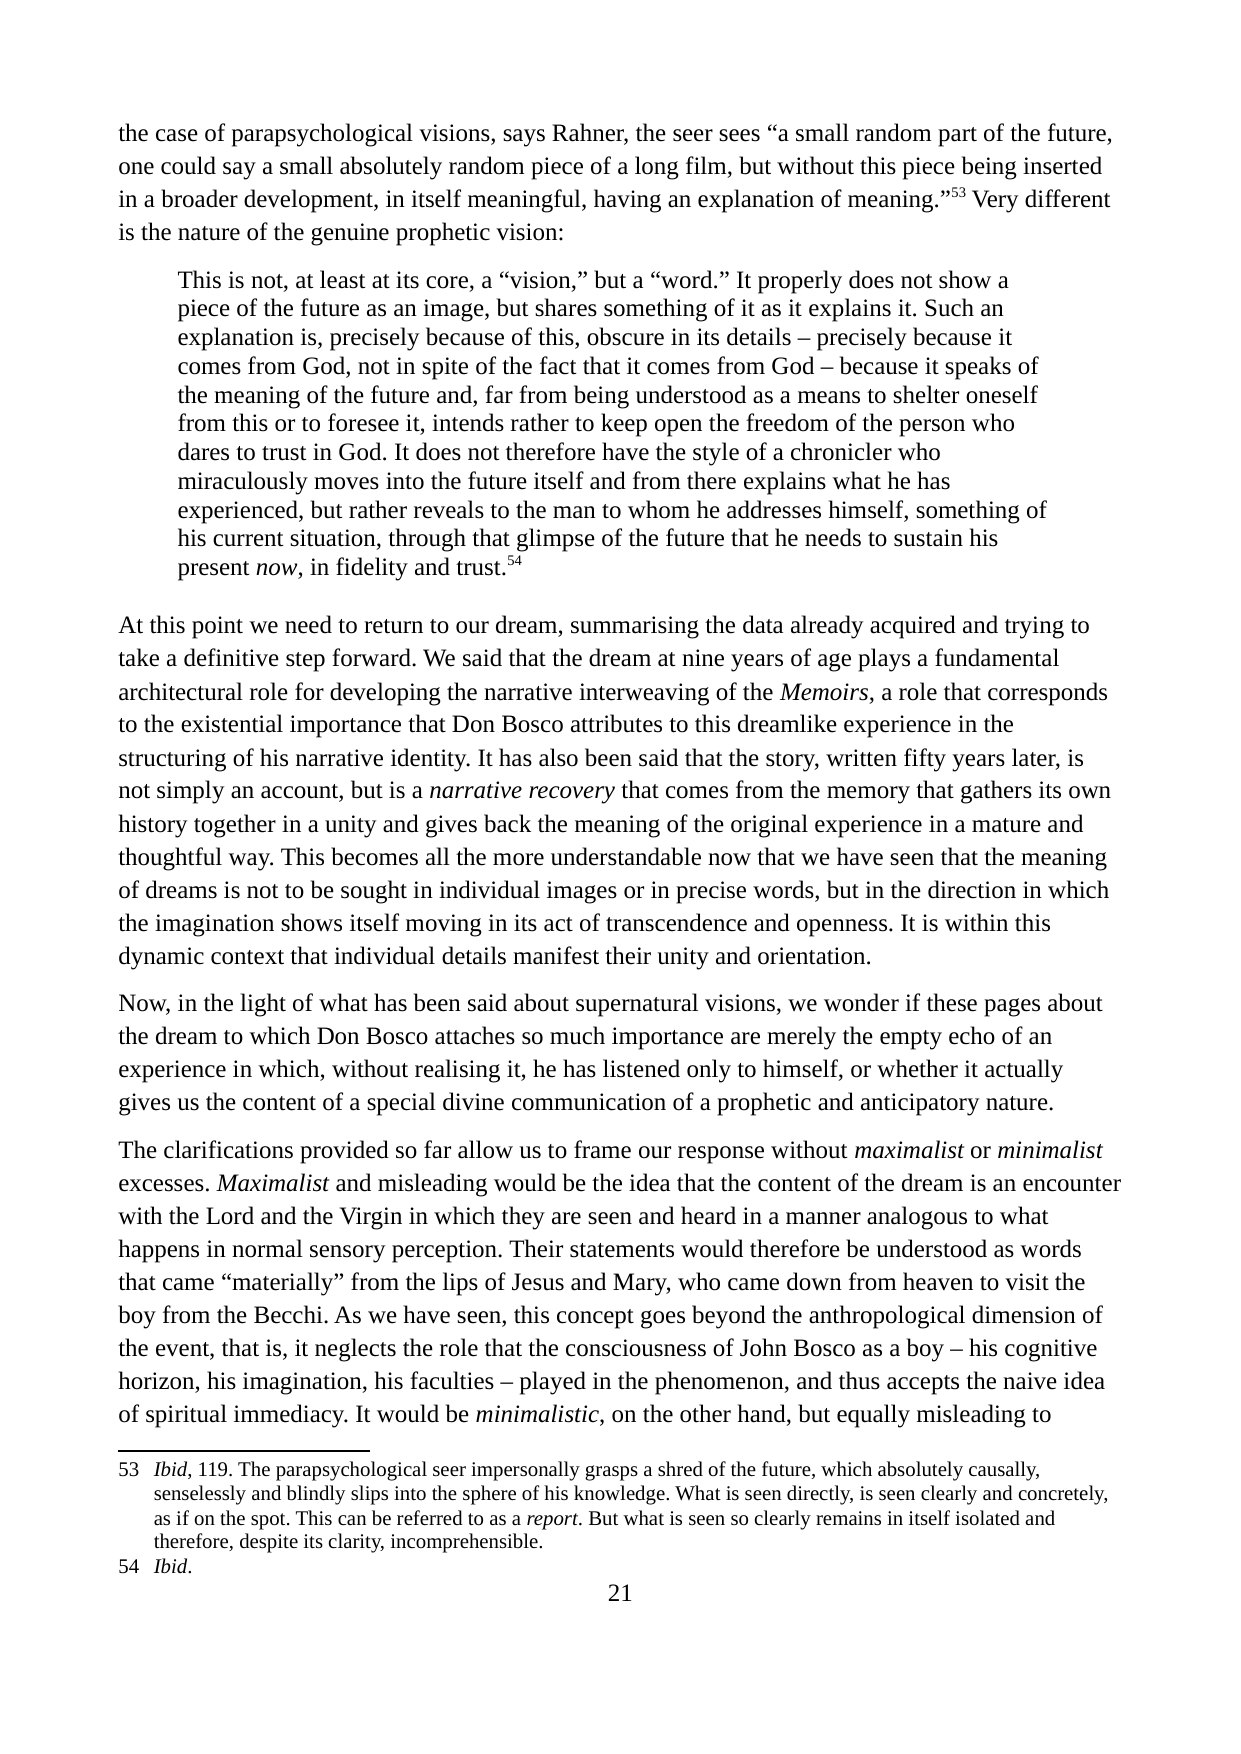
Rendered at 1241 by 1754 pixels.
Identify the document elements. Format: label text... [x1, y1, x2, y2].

text At this point we need to return to our dream, summarising the data already acquired and trying to take a definitive step forward. We said that the dream at nine years of age plays a fundamental architectural role for developing the narrative interweaving of the Memoirs, a role that corresponds to the existential importance that Don Bosco attributes to this dreamlike experience in the structuring of his narrative identity. It has also been said that the story, written fifty years later, is not simply an account, but is a narrative recovery that comes from the memory that gathers its own history together in a unity and gives back the meaning of the original experience in a mature and thoughtful way. This becomes all the more understandable now that we have seen that the meaning of dreams is not to be sought in individual images or in precise words, but in the direction in which the imagination shows itself moving in its act of transcendence and openness. It is within this dynamic context that individual details manifest their unity and orientation. [118, 611, 1122, 969]
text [118, 1135, 1122, 1428]
text This is not, at least at its core, a “vision,” but a “word.” It properly does not show a piece of the future as an image, but shares something of it as it explains it. Such an explanation is, precisely because of this, obscure in its details – precisely because it comes from God, not in spite of the fact that it comes from God – because it speaks of the meaning of the future and, far from being understood as a means to shelter oneself from this or to foresee it, intends rather to keep open the freedom of the person who dares to trust in God. It does not therefore have the style of a chronicler who miraculously moves into the future itself and from there explains what he has experienced, but rather reveals to the man to whom he addresses himself, something of his current situation, through that glimpse of the future that he needs to sustain his present now, in fidelity and trust. [177, 265, 1063, 581]
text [118, 118, 1122, 246]
text Now, in the light of what has been said about supernatural visions, we wonder if these pages about the dream to which Don Bosco attaches so much importance are merely the empty echo of an experience in which, without realising it, he has listened only to himself, or whether it actually gives us the content of a special divine communication of a prophetic and anticipatory nature. [118, 988, 1122, 1116]
